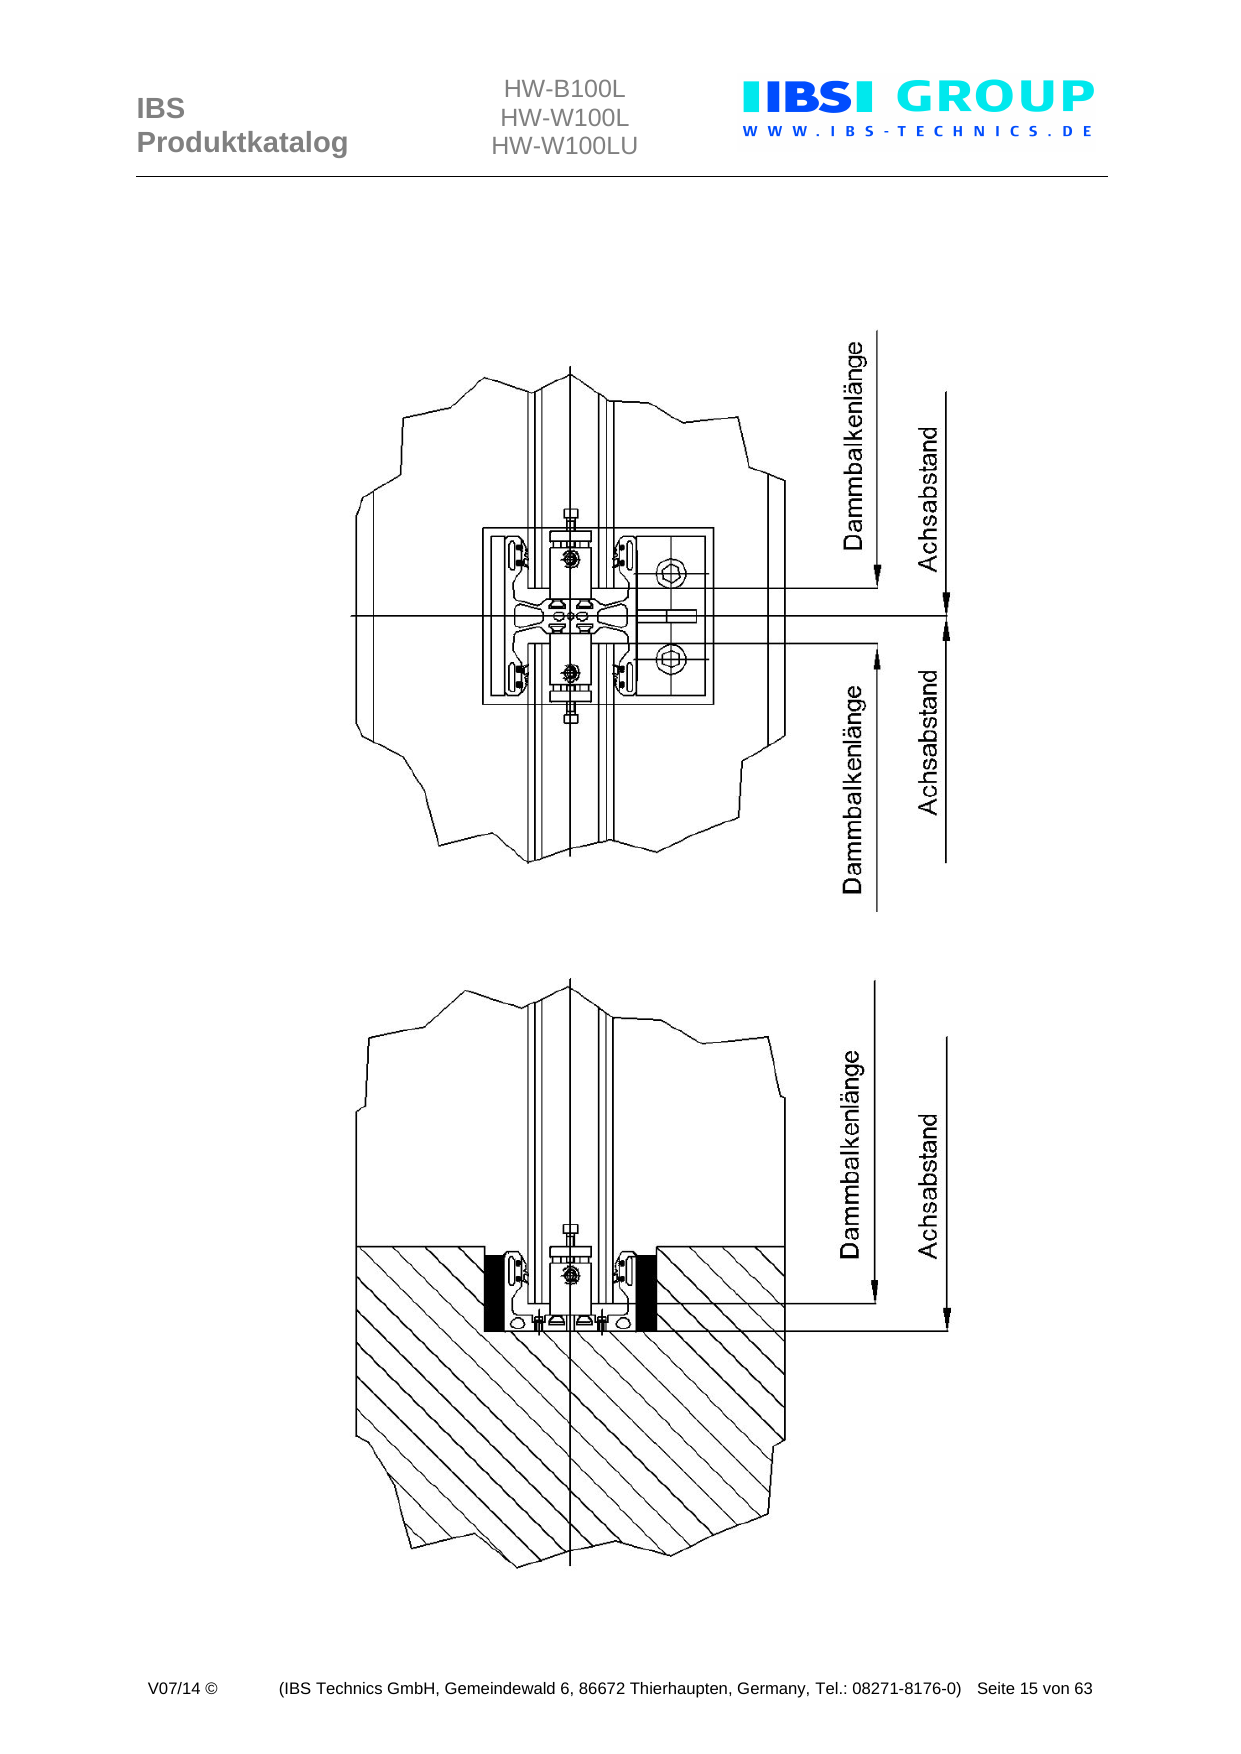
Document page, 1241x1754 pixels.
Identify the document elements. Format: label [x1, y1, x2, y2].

picture [143, 317, 1149, 1576]
picture [737, 73, 1097, 152]
